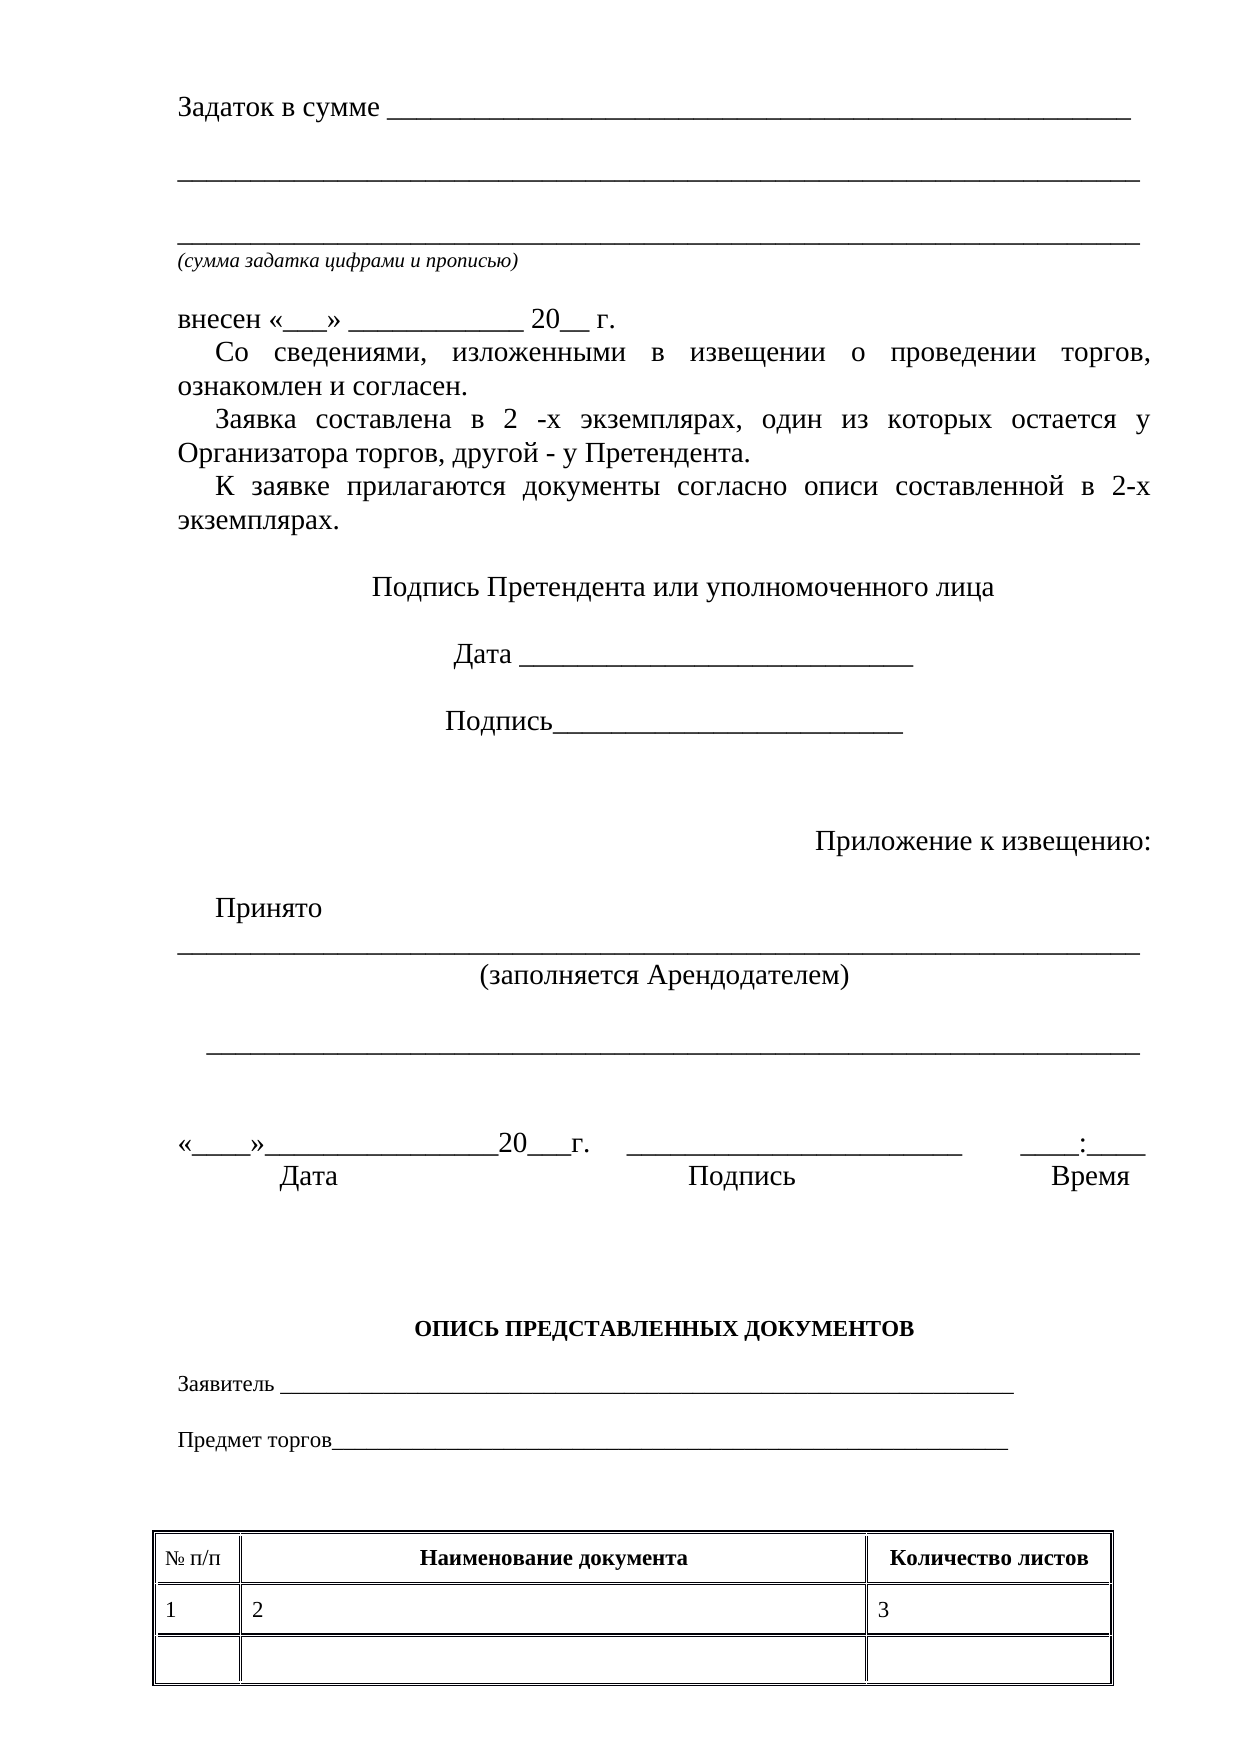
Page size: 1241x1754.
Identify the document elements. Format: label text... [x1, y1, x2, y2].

text Приложение к извещению: [177, 823, 1152, 857]
text Подпись Претендента или уполномоченного лица [177, 569, 1152, 603]
text Дата Подпись Время [177, 1158, 1152, 1192]
text Дата ___________________________ [177, 636, 1152, 670]
table_cell [867, 1633, 1111, 1682]
table_header Наименование документа [241, 1534, 867, 1582]
subtitle ОПИСЬ ПРЕДСТАВЛЕННЫХ ДОКУМЕНТОВ [177, 1312, 1152, 1341]
text Заявка составлена в 2 -х экземплярах, один из которых остается у Организатора торгов, другой - у Претендента. [177, 401, 1152, 468]
table_cell [241, 1637, 867, 1682]
table_cell 2 [242, 1585, 865, 1633]
text «____»________________20___г. _______________________ ____:____ [177, 1125, 1152, 1158]
text Со сведениями, изложенными в извещении о проведении торгов, ознакомлен и согласен. [177, 334, 1152, 401]
text Задаток в сумме ___________________________________________________ [177, 89, 1152, 122]
table_cell [156, 1633, 241, 1682]
text ________________________________________________________________ [177, 1024, 1152, 1058]
text Заявитель ________________________________________________________________ [177, 1370, 1152, 1397]
text __________________________________________________________________ (сумма задатка цифрами и прописью) [177, 214, 1152, 272]
table_header Количество листов [867, 1534, 1110, 1582]
text Принято __________________________________________________________________ [177, 890, 1152, 957]
text __________________________________________________________________ [177, 151, 1152, 185]
text Подпись________________________ [177, 703, 1152, 737]
table_cell 3 [867, 1582, 1112, 1633]
text К заявке прилагаются документы согласно описи составленной в 2-х экземплярах. [177, 468, 1152, 536]
text (заполняется Арендодателем) [177, 957, 1152, 991]
table_header № п/п [156, 1534, 241, 1582]
text Предмет торгов___________________________________________________________ [177, 1426, 1152, 1452]
text внесен «___» ____________ 20__ г. [177, 301, 1152, 334]
table_cell 1 [154, 1582, 241, 1633]
